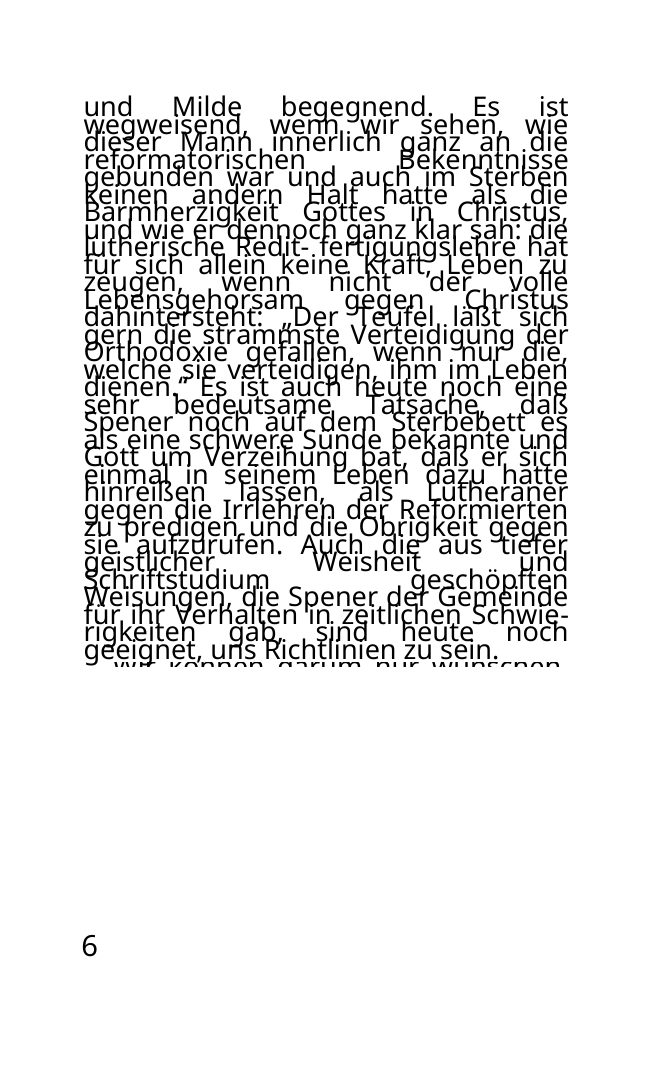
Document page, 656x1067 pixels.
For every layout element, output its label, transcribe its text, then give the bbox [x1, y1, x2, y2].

text und Milde begegnend. Es ist wegweisend, wenn wir sehen, wie dieser Mann innerlich ganz an die reformatorischen Bekenntnisse gebunden war und auch im Sterben keinen andern Halt hatte als die Barmherzigkeit Gottes in Christus, und wie er dennoch ganz klar sah: die lutherische Redit- fertigungslehre hat für sich allein keine Kraft, Leben zu zeugen, wenn nicht der volle Lebensgehorsam gegen Christus dahintersteht: „Der Teufel läßt sich gern die strammste Verteidigung der Orthodoxie gefallen, wenn nur die, welche sie verteidigen, ihm im Leben dienen.“ Es ist auch heute noch eine sehr bedeutsame Tatsache, daß Spener noch auf dem Sterbebett es als eine schwere Sünde bekannte und Gott um Verzeihung bat, daß er sich einmal in seinem Leben dazu hatte hinreißen lassen, als Lutheraner gegen die Irrlehren der Reformierten zu predigen und die Obrigkeit gegen sie aufzurufen. Auch die aus tiefer geistlicher Weisheit und Schriftstudium geschöpften Weisungen, die Spener der Gemeinde für ihr Verhalten in zeitlichen Schwierigkeiten gab, sind heute noch geeignet, uns Richtlinien zu sein. [83, 103, 569, 663]
text 6 [81, 933, 98, 963]
